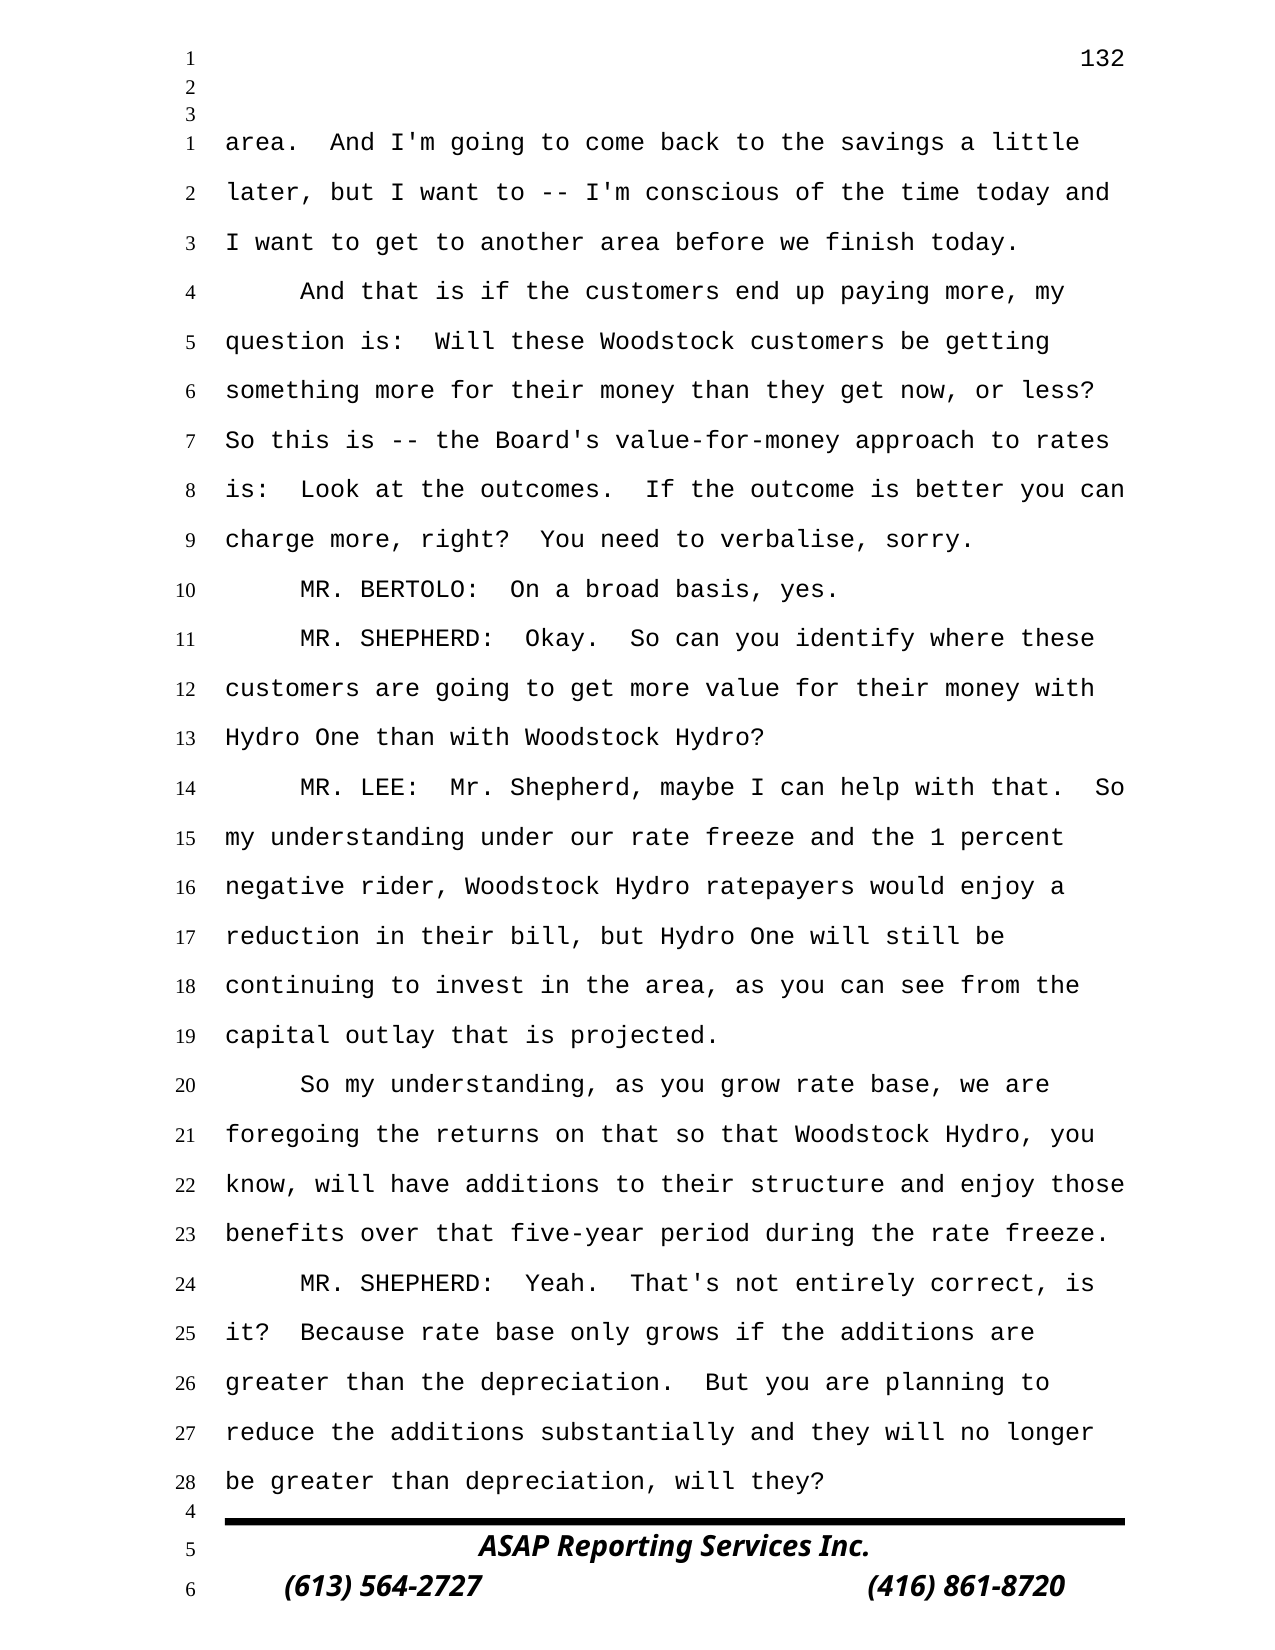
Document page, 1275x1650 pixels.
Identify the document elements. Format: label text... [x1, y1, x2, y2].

text MR. BERTOLO: On a broad basis, yes. [225, 576, 1125, 604]
text And that is if the customers end up paying more, my question is: Will these Woodstock customers be getting something more for their money than they get now, or less? So this is -- the Board's value-for-money approach to rates is: Look at the outcomes. If the outcome is better you can charge more, right? You need to verbalise, sorry. [225, 279, 1125, 555]
text MR. SHEPHERD: Okay. So can you identify where these customers are going to get more value for their money with Hydro One than with Woodstock Hydro? [225, 626, 1125, 753]
text MR. LEE: Mr. Shepherd, maybe I can help with that. So my understanding under our rate freeze and the 1 percent negative rider, Woodstock Hydro ratepayers would enjoy a reduction in their bill, but Hydro One will still be continuing to invest in the area, as you can see from the capital outlay that is projected. [225, 774, 1125, 1051]
text MR. SHEPHERD: Yeah. That's not entirely correct, is it? Because rate base only grows if the additions are greater than the depreciation. But you are planning to reduce the additions substantially and they will no longer be greater than depreciation, will they? [225, 1270, 1125, 1497]
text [225, 130, 1125, 257]
text So my understanding, as you grow rate base, we are foregoing the returns on that so that Woodstock Hydro, you know, will have additions to their structure and enjoy those benefits over that five-year period during the rate freeze. [225, 1072, 1125, 1249]
